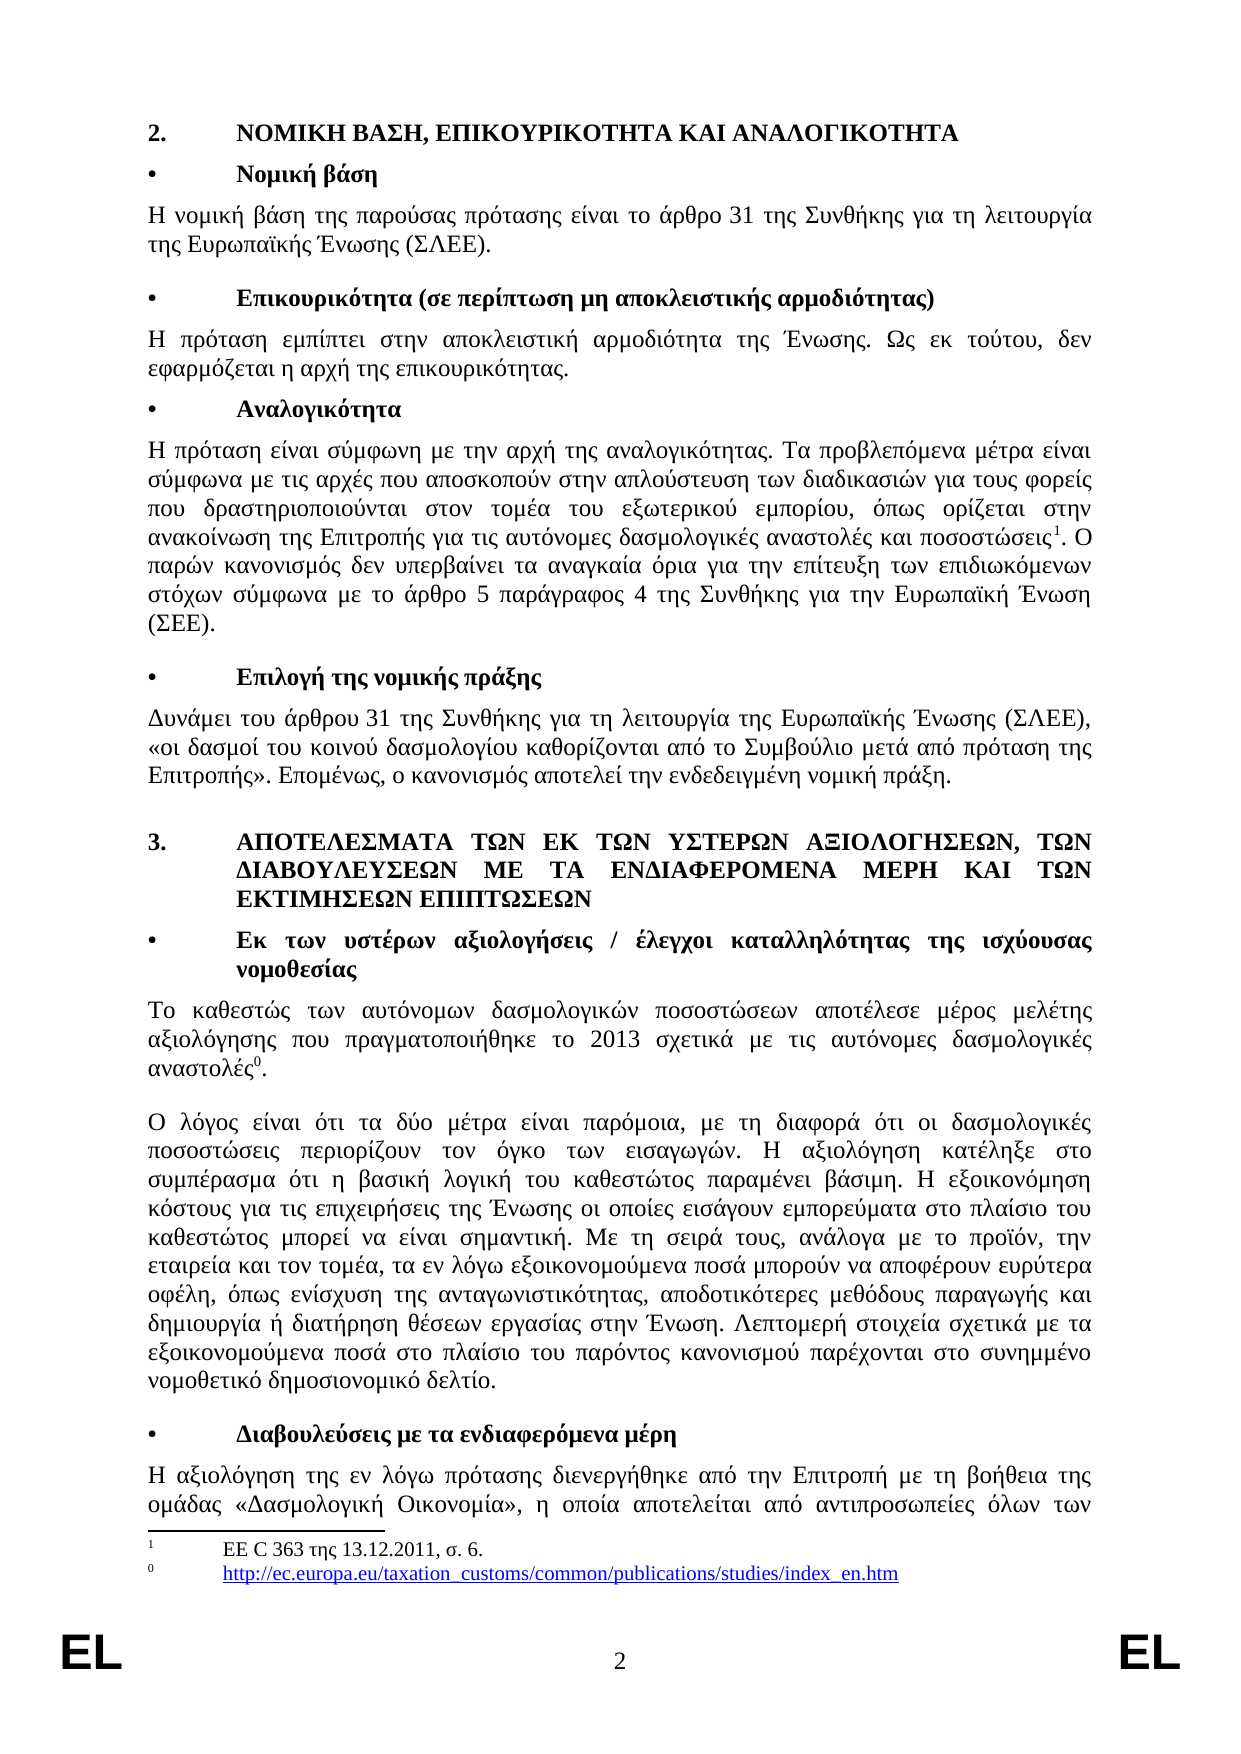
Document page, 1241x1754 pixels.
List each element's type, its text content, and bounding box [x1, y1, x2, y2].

text Δυνάμει του άρθρου 31 της Συνθήκης για τη λειτουργία της Ευρωπαϊκής Ένωσης (ΣΛΕΕ), «οι δασμοί του κοινού δασμολογίου καθορίζονται από το Συμβούλιο μετά από πρόταση της Επιτροπής». Επομένως, ο κανονισμός αποτελεί την ενδεδειγμένη νομική πράξη. [148, 703, 1093, 789]
text Το καθεστώς των αυτόνομων δασμολογικών ποσοστώσεων αποτέλεσε μέρος μελέτης αξιολόγησης που πραγματοποιήθηκε το 2013 σχετικά με τις αυτόνομες δασμολογικές αναστολές. [148, 996, 1093, 1082]
subtitle • Επικουρικότητα (σε περίπτωση μη αποκλειστικής αρμοδιότητας) [148, 283, 1093, 312]
subtitle • Εκ των υστέρων αξιολογήσεις / έλεγχοι καταλληλότητας της ισχύουσας νομοθεσίας [148, 926, 1093, 983]
subtitle • Διαβουλεύσεις με τα ενδιαφερόμενα μέρη [148, 1419, 1093, 1448]
subtitle • Επιλογή της νομικής πράξης [148, 662, 1093, 691]
text Ο λόγος είναι ότι τα δύο μέτρα είναι παρόμοια, με τη διαφορά ότι οι δασμολογικές ποσοστώσεις περιορίζουν τον όγκο των εισαγωγών. Η αξιολόγηση κατέληξε στο συμπέρασμα ότι η βασική λογική του καθεστώτος παραμένει βάσιμη. Η εξοικονόμηση κόστους για τις επιχειρήσεις της Ένωσης οι οποίες εισάγουν εμπορεύματα στο πλαίσιο του καθεστώτος μπορεί να είναι σημαντική. Με τη σειρά τους, ανάλογα με το προϊόν, την εταιρεία και τον τομέα, τα εν λόγω εξοικονομούμενα ποσά μπορούν να αποφέρουν ευρύτερα οφέλη, όπως ενίσχυση της ανταγωνιστικότητας, αποδοτικότερες μεθόδους παραγωγής και δημιουργία ή διατήρηση θέσεων εργασίας στην Ένωση. Λεπτομερή στοιχεία σχετικά με τα εξοικονομούμενα ποσά στο πλαίσιο του παρόντος κανονισμού παρέχονται στο συνημμένο νομοθετικό δημοσιονομικό δελτίο. [148, 1107, 1093, 1394]
text Η πρόταση είναι σύμφωνη με την αρχή της αναλογικότητας. Τα προβλεπόμενα μέτρα είναι σύμφωνα με τις αρχές που αποσκοπούν στην απλούστευση των διαδικασιών για τους φορείς που δραστηριοποιούνται στον τομέα του εξωτερικού εμπορίου, όπως ορίζεται στην ανακοίνωση της Επιτροπής για τις αυτόνομες δασμολογικές αναστολές και ποσοστώσεις. Ο παρών κανονισμός δεν υπερβαίνει τα αναγκαία όρια για την επίτευξη των επιδιωκόμενων στόχων σύμφωνα με το άρθρο 5 παράγραφος 4 της Συνθήκης για την Ευρωπαϊκή Ένωση (ΣΕΕ). [148, 436, 1093, 637]
text Η πρόταση εμπίπτει στην αποκλειστική αρμοδιότητα της Ένωσης. Ως εκ τούτου, δεν εφαρμόζεται η αρχή της επικουρικότητας. [148, 324, 1093, 382]
subtitle 2. ΝΟΜΙΚΗ ΒΑΣΗ, ΕΠΙΚΟΥΡΙΚΟΤΗΤΑ ΚΑΙ ΑΝΑΛΟΓΙΚΟΤΗΤΑ [148, 118, 1093, 147]
subtitle 3. ΑΠΟΤΕΛΕΣΜΑΤΑ ΤΩΝ ΕΚ ΤΩΝ ΥΣΤΕΡΩΝ ΑΞΙΟΛΟΓΗΣΕΩΝ, ΤΩΝ ΔΙΑΒΟΥΛΕΥΣΕΩΝ ΜΕ ΤΑ ΕΝΔΙΑΦΕΡΟΜΕΝΑ ΜΕΡΗ ΚΑΙ ΤΩΝ ΕΚΤΙΜΗΣΕΩΝ ΕΠΙΠΤΩΣΕΩΝ [148, 827, 1093, 913]
subtitle • Αναλογικότητα [148, 394, 1093, 423]
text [148, 1461, 1093, 1518]
text Η νομική βάση της παρούσας πρότασης είναι το άρθρο 31 της Συνθήκης για τη λειτουργία της Ευρωπαϊκής Ένωσης (ΣΛΕΕ). [148, 201, 1093, 258]
subtitle • Νομική βάση [148, 159, 1093, 188]
